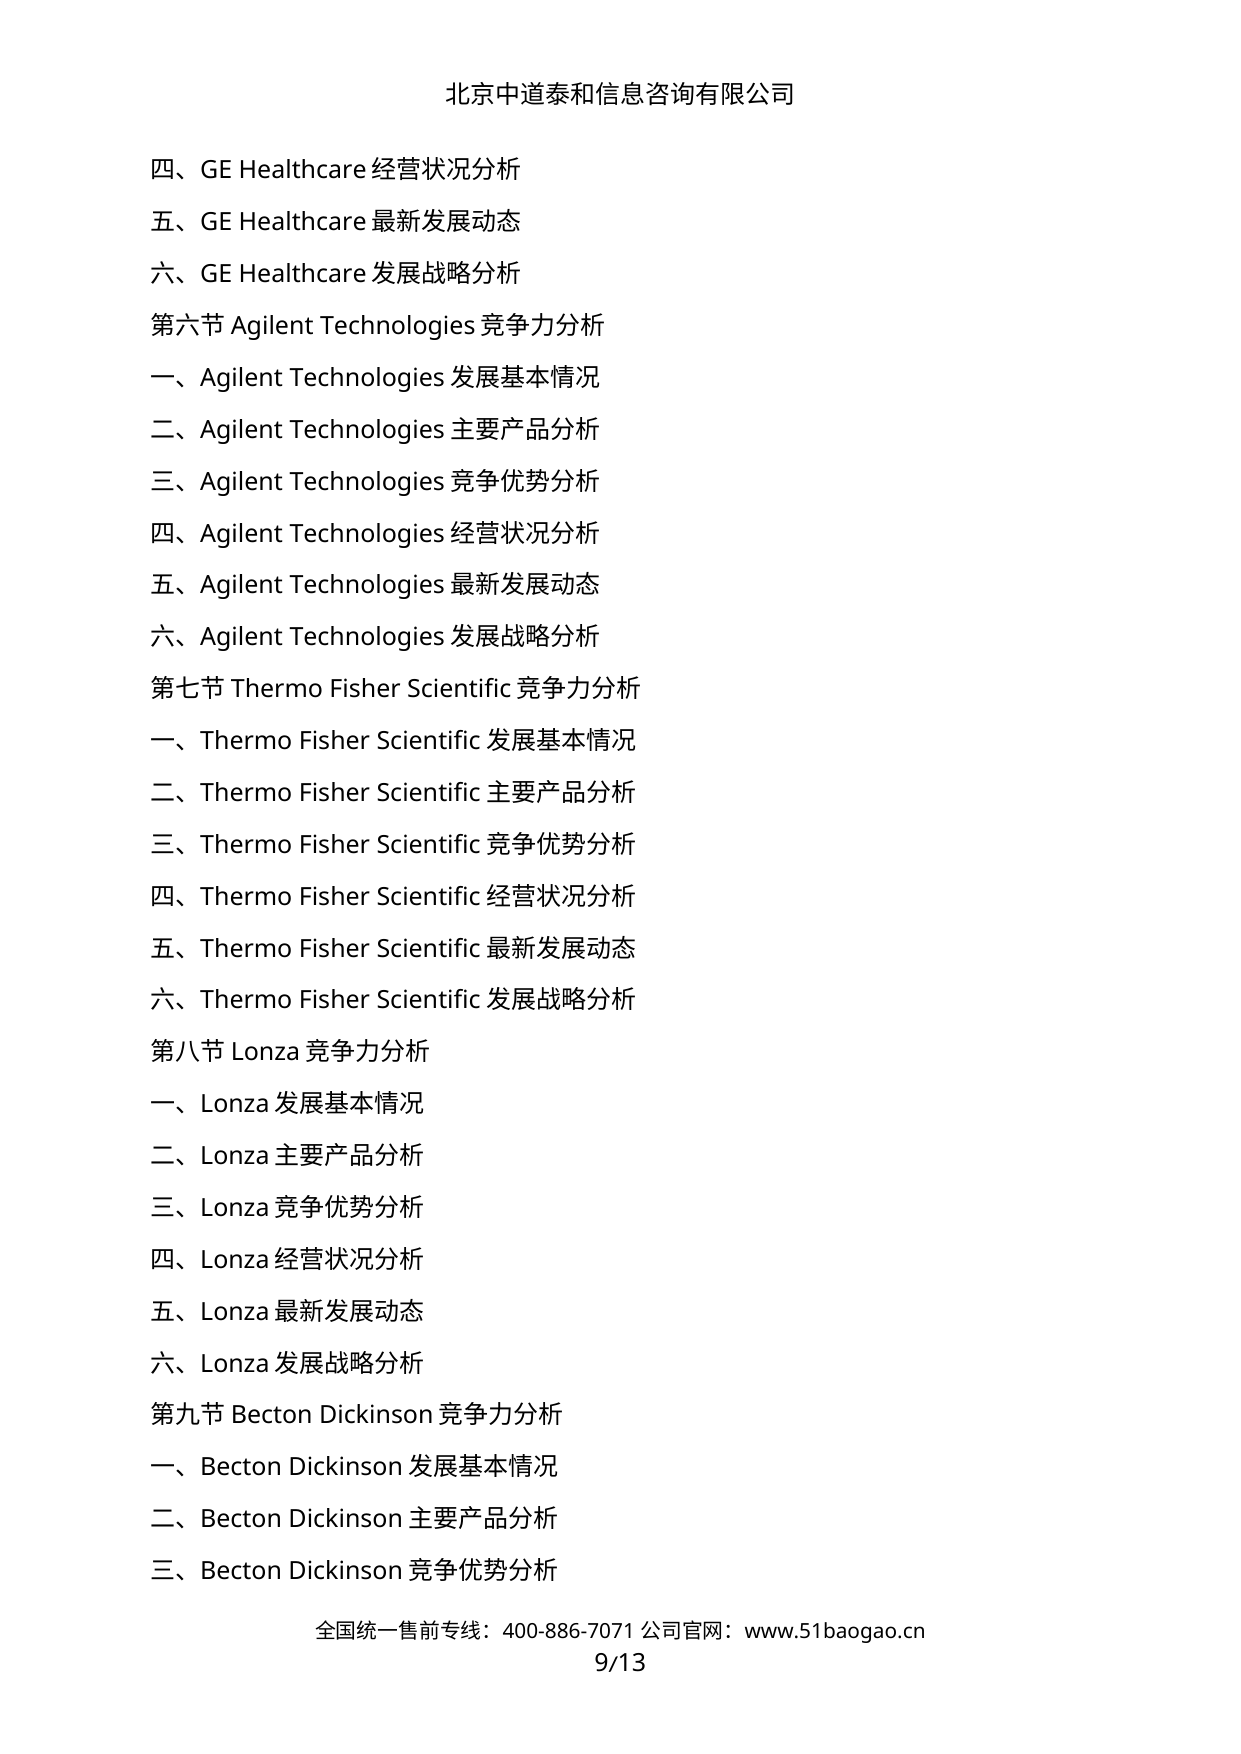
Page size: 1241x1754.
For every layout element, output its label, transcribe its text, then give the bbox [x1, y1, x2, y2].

text 六、Thermo Fisher Scientific发展战略分析 [150, 980, 1090, 1016]
text 二、Lonza主要产品分析 [150, 1136, 1090, 1172]
text 第九节 Becton Dickinson竞争力分析 [150, 1395, 1090, 1431]
text 二、Agilent Technologies主要产品分析 [150, 409, 1090, 446]
text 三、Becton Dickinson竞争优势分析 [150, 1551, 1090, 1587]
text 一、Becton Dickinson发展基本情况 [150, 1447, 1090, 1483]
text 四、Thermo Fisher Scientific经营状况分析 [150, 876, 1090, 912]
text 一、Agilent Technologies发展基本情况 [150, 357, 1090, 394]
text 二、Becton Dickinson主要产品分析 [150, 1499, 1090, 1535]
text 一、Lonza发展基本情况 [150, 1084, 1090, 1120]
text 五、GE Healthcare最新发展动态 [150, 202, 1090, 238]
text 一、Thermo Fisher Scientific发展基本情况 [150, 721, 1090, 757]
text 五、Agilent Technologies最新发展动态 [150, 565, 1090, 601]
text 四、Lonza经营状况分析 [150, 1239, 1090, 1276]
text 三、Thermo Fisher Scientific竞争优势分析 [150, 824, 1090, 861]
text 六、Lonza发展战略分析 [150, 1343, 1090, 1379]
text 第七节 Thermo Fisher Scientific竞争力分析 [150, 669, 1090, 705]
text 三、Agilent Technologies竞争优势分析 [150, 461, 1090, 497]
text 五、Thermo Fisher Scientific最新发展动态 [150, 928, 1090, 964]
text 六、GE Healthcare发展战略分析 [150, 254, 1090, 290]
text 第六节 Agilent Technologies竞争力分析 [150, 306, 1090, 342]
text 四、GE Healthcare经营状况分析 [150, 150, 1090, 186]
text 三、Lonza竞争优势分析 [150, 1187, 1090, 1224]
text 六、Agilent Technologies发展战略分析 [150, 617, 1090, 653]
text 第八节 Lonza竞争力分析 [150, 1032, 1090, 1068]
text 五、Lonza最新发展动态 [150, 1291, 1090, 1327]
text 二、Thermo Fisher Scientific主要产品分析 [150, 772, 1090, 809]
text 四、Agilent Technologies经营状况分析 [150, 513, 1090, 549]
